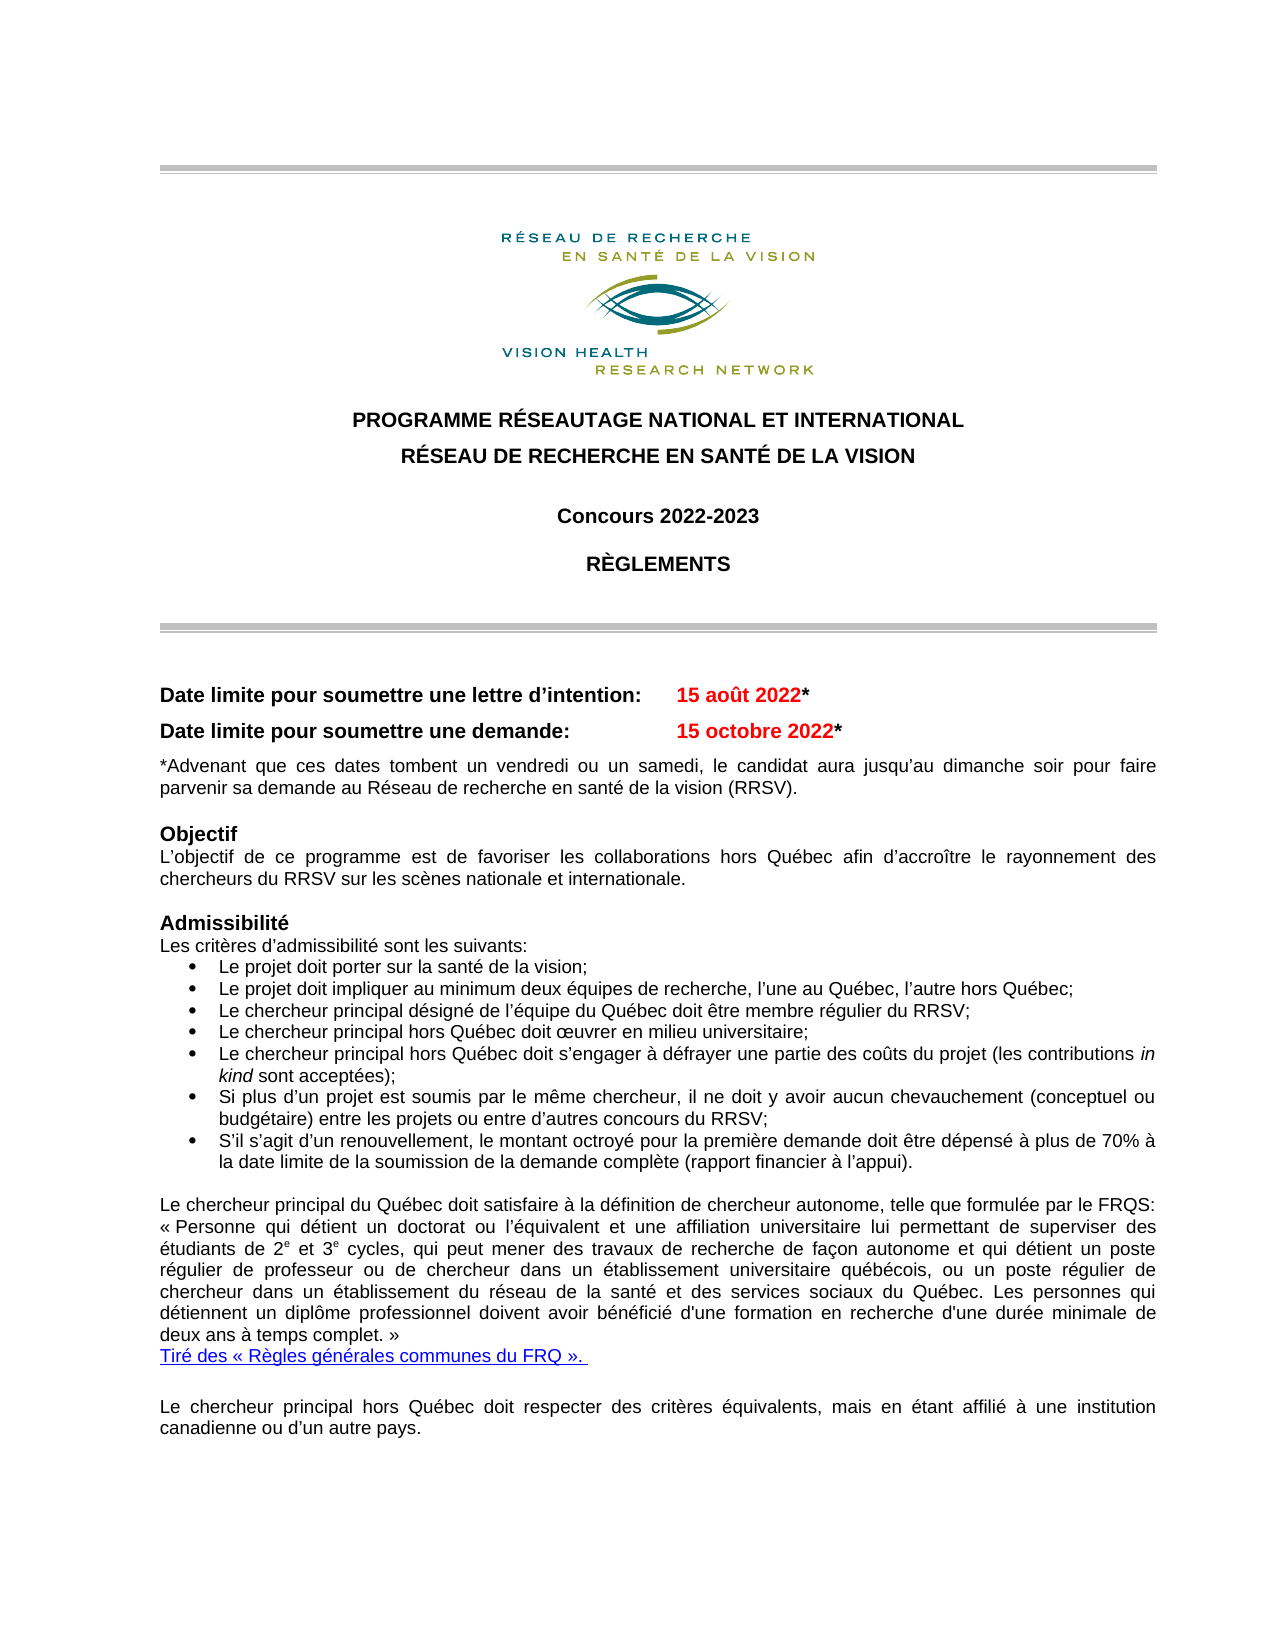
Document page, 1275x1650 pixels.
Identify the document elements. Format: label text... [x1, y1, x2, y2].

list Le chercheur principal hors Québec doit œuvrer en milieu universitaire; [189, 1021, 1157, 1043]
text Admissibilité [159, 911, 1157, 935]
list Le projet doit porter sur la santé de la vision; [189, 956, 1157, 978]
list Le chercheur principal désigné de l’équipe du Québec doit être membre régulier du RRSV; [189, 999, 1157, 1021]
text Les critères d’admissibilité sont les suivants: [159, 935, 1157, 956]
list Le projet doit impliquer au minimum deux équipes de recherche, l’une au Québec, l’autre hors Québec; [189, 978, 1157, 999]
text Date limite pour soumettre une demande: 15 octobre 2022* [159, 719, 1157, 743]
subtitle Concours 2022-2023 [159, 504, 1157, 528]
text Tiré des « Règles générales communes du FRQ ». [159, 1345, 1157, 1367]
text Objectif [159, 822, 1157, 846]
subtitle RÉSEAU DE RECHERCHE EN SANTÉ DE LA VISION [159, 444, 1157, 468]
list Le chercheur principal hors Québec doit s’engager à défrayer une partie des coûts du projet (les contributions in kind sont acceptées); [189, 1043, 1157, 1086]
list Si plus d’un projet est soumis par le même chercheur, il ne doit y avoir aucun chevauchement (conceptuel ou budgétaire) entre les projets ou entre d’autres concours du RRSV; [189, 1086, 1157, 1129]
text L’objectif de ce programme est de favoriser les collaborations hors Québec afin d’accroître le rayonnement des chercheurs du RRSV sur les scènes nationale et internationale. [159, 846, 1157, 889]
list S’il s’agit d’un renouvellement, le montant octroyé pour la première demande doit être dépensé à plus de 70% à la date limite de la soumission de la demande complète (rapport financier à l’appui). [189, 1129, 1157, 1173]
picture [482, 197, 834, 409]
text *Advenant que ces dates tombent un vendredi ou un samedi, le candidat aura jusqu’au dimanche soir pour faire parvenir sa demande au Réseau de recherche en santé de la vision (RRSV). [159, 755, 1157, 798]
title PROGRAMME RÉseautage National et INTERNATIONAL [159, 408, 1157, 432]
text Date limite pour soumettre une lettre d’intention: 15 août 2022* [159, 683, 1157, 707]
text Le chercheur principal hors Québec doit respecter des critères équivalents, mais en étant affilié à une institution canadienne ou d’un autre pays. [159, 1395, 1157, 1438]
subtitle RÈGLEMENTS [159, 552, 1157, 576]
text Le chercheur principal du Québec doit satisfaire à la définition de chercheur autonome, telle que formulée par le FRQS: « Personne qui détient un doctorat ou l’équivalent et une affiliation universitaire lui permettant de superviser des étudiants de 2e et 3e cycles, qui peut mener des travaux de recherche de façon autonome et qui détient un poste régulier de professeur ou de chercheur dans un établissement universitaire québécois, ou un poste régulier de chercheur dans un établissement du réseau de la santé et des services sociaux du Québec. Les personnes qui détiennent un diplôme professionnel doivent avoir bénéficié d'une formation en recherche d'une durée minimale de deux ans à temps complet. » [159, 1194, 1157, 1345]
